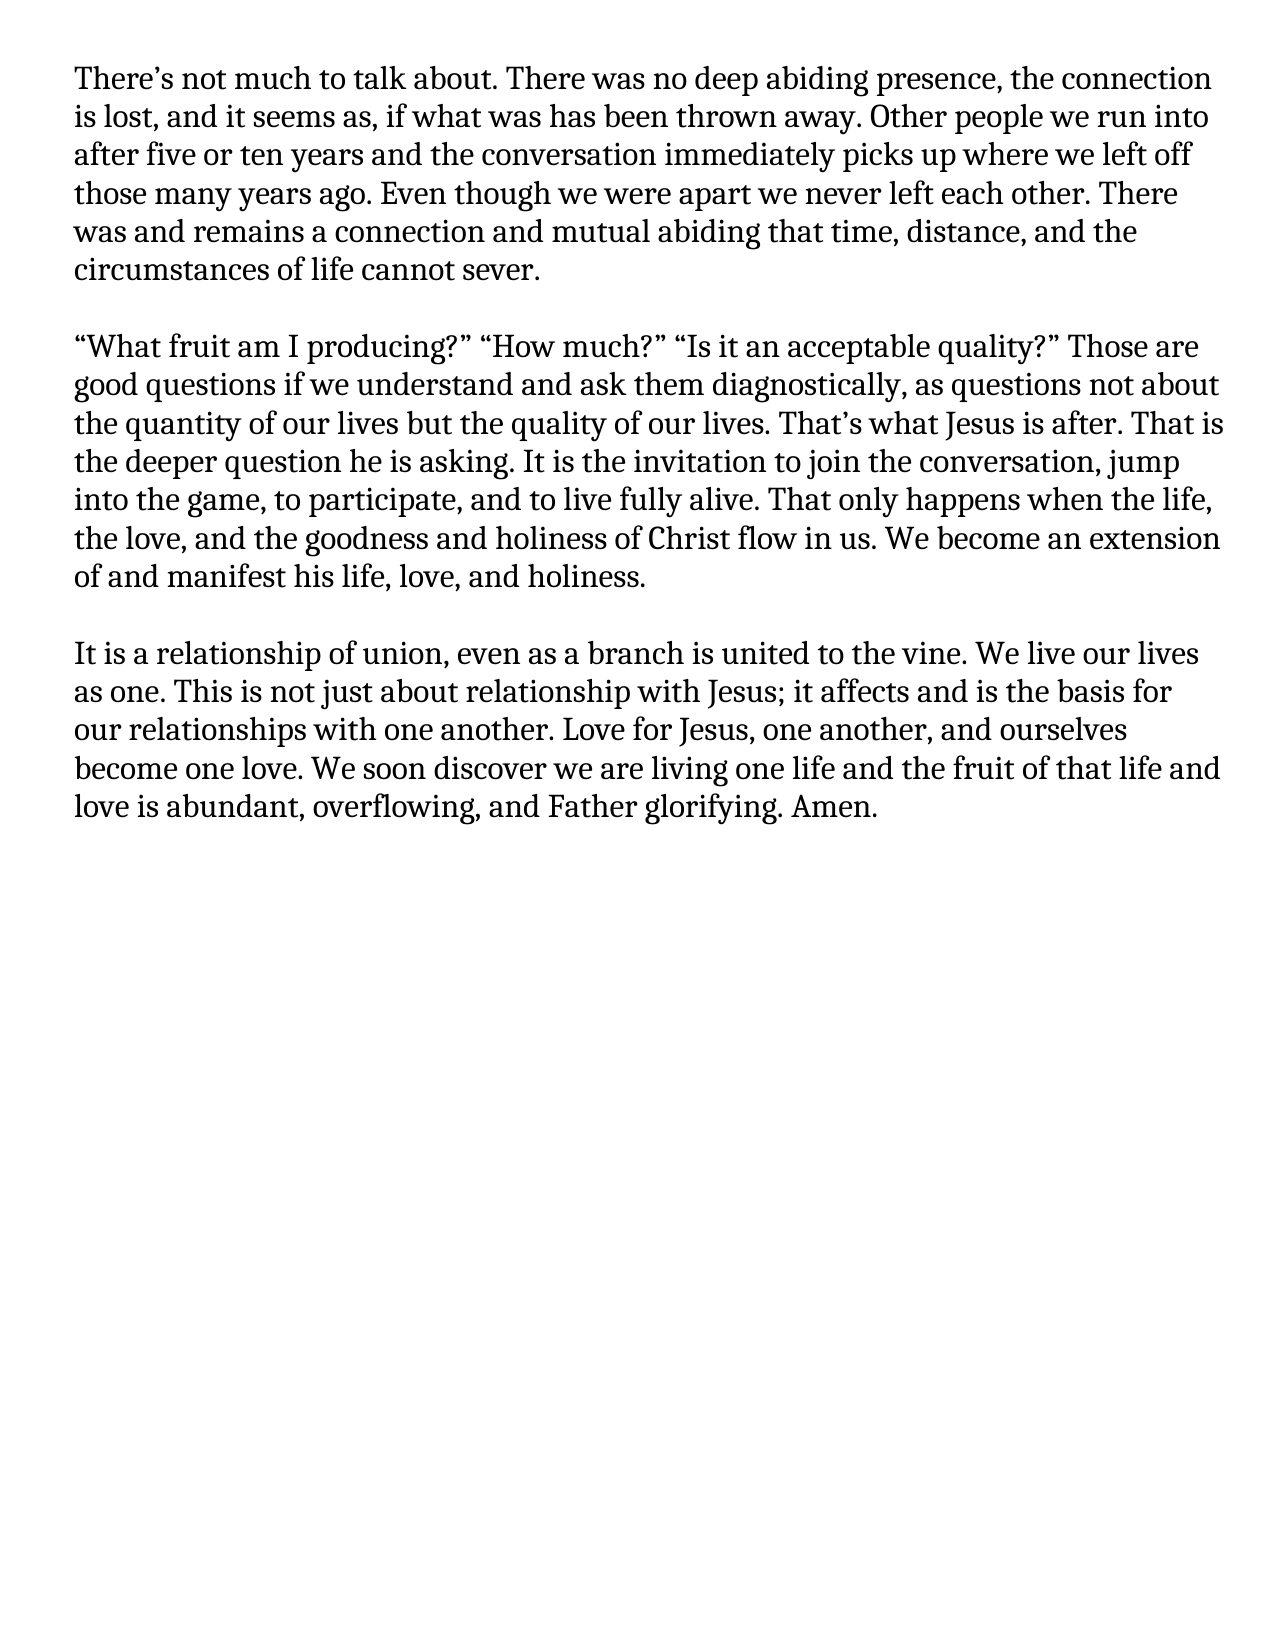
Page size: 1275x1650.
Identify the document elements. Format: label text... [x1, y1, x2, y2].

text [74, 59, 1226, 289]
text “What fruit am I producing?” “How much?” “Is it an acceptable quality?” Those are good questions if we understand and ask them diagnostically, as questions not about the quantity of our lives but the quality of our lives. That’s what Jesus is after. That is the deeper question he is asking. It is the invitation to join the conversation, jump into the game, to participate, and to live fully alive. That only happens when the life, the love, and the goodness and holiness of Christ flow in us. We become an extension of and manifest his life, love, and holiness. [74, 327, 1226, 596]
text It is a relationship of union, even as a branch is united to the vine. We live our lives as one. This is not just about relationship with Jesus; it affects and is the basis for our relationships with one another. Love for Jesus, one another, and ourselves become one love. We soon discover we are living one life and the fruit of that life and love is abundant, overflowing, and Father glorifying. Amen. [74, 634, 1226, 826]
